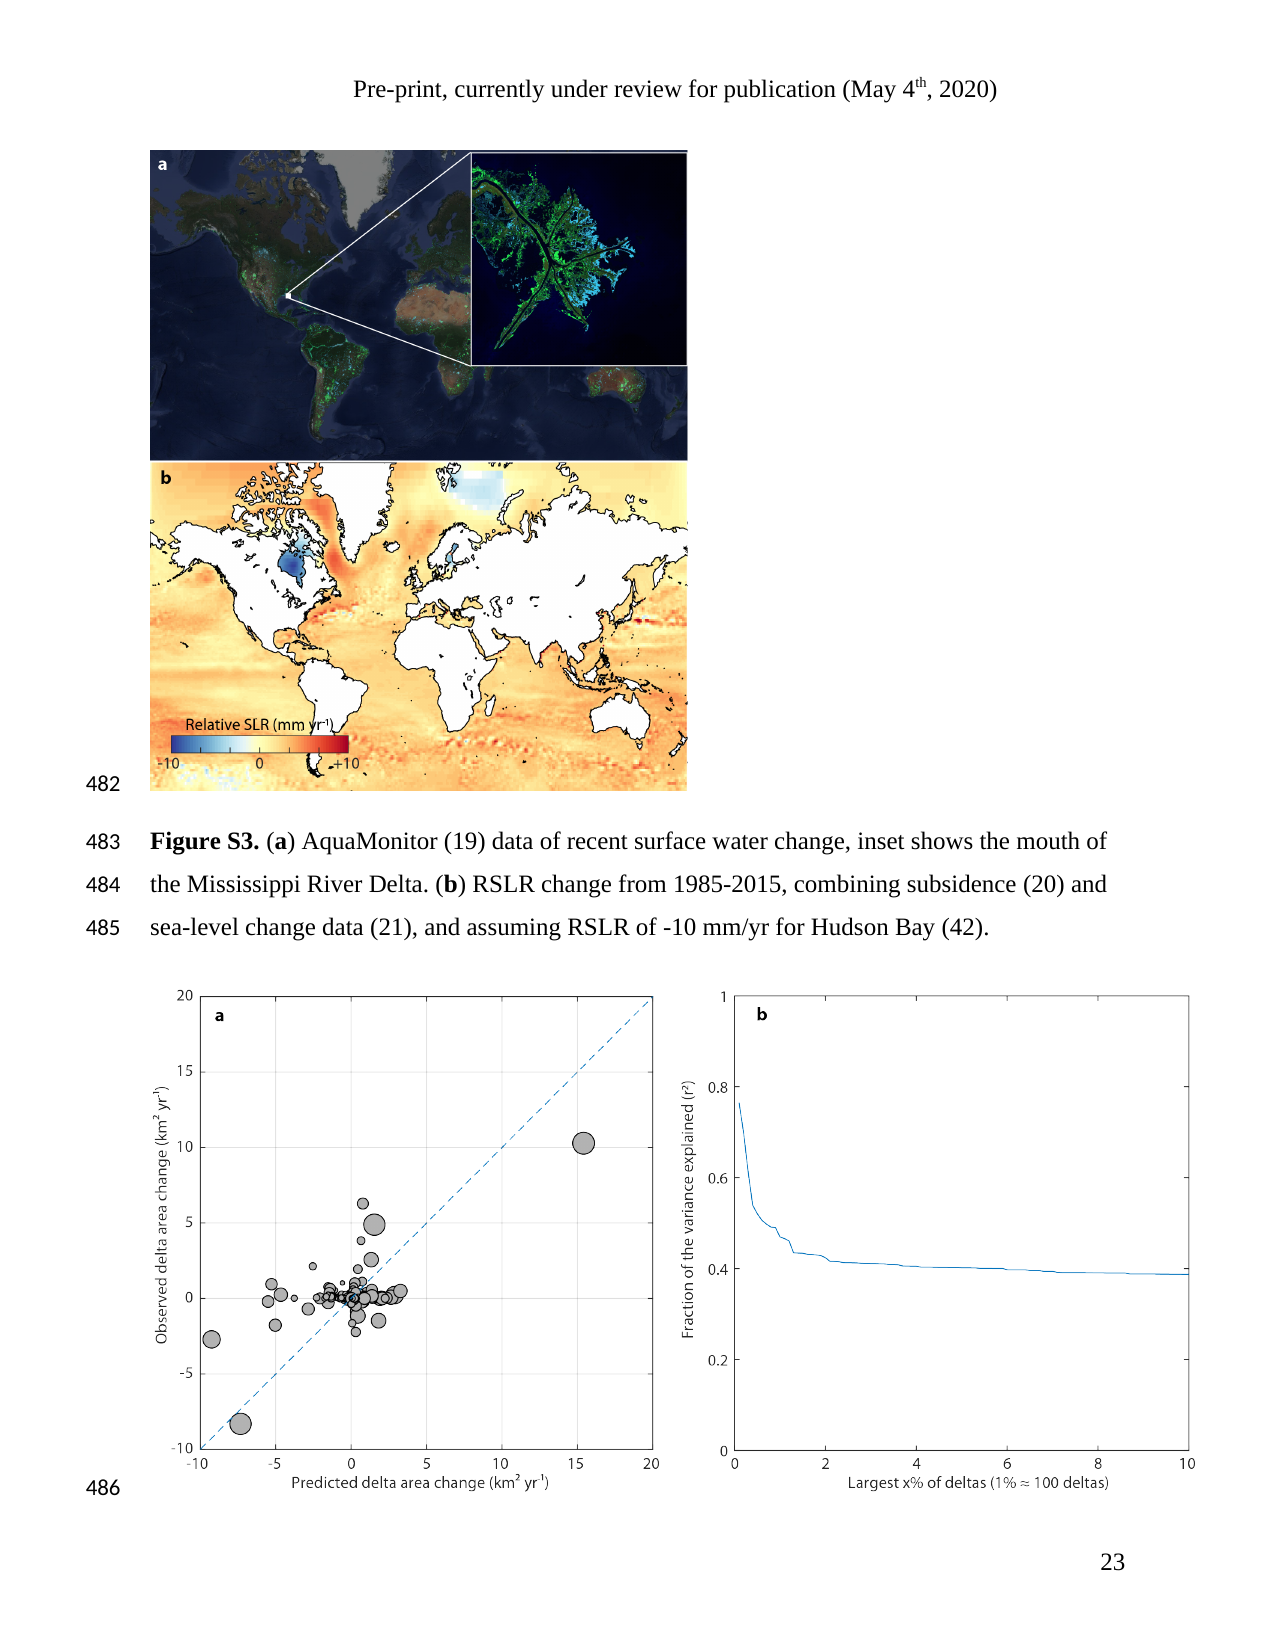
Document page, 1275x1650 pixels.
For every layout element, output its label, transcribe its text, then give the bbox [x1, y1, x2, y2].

text Figure S3. (a) AquaMonitor (19) data of recent surface water change, inset shows the mouth of the Mississippi River Delta. (b) RSLR change from 1985-2015, combining subsidence (20) and sea-level change data (21), and assuming RSLR of -10 mm/yr for Hudson Bay (42). [150, 826, 1125, 941]
picture [150, 150, 688, 791]
picture [150, 976, 1231, 1495]
